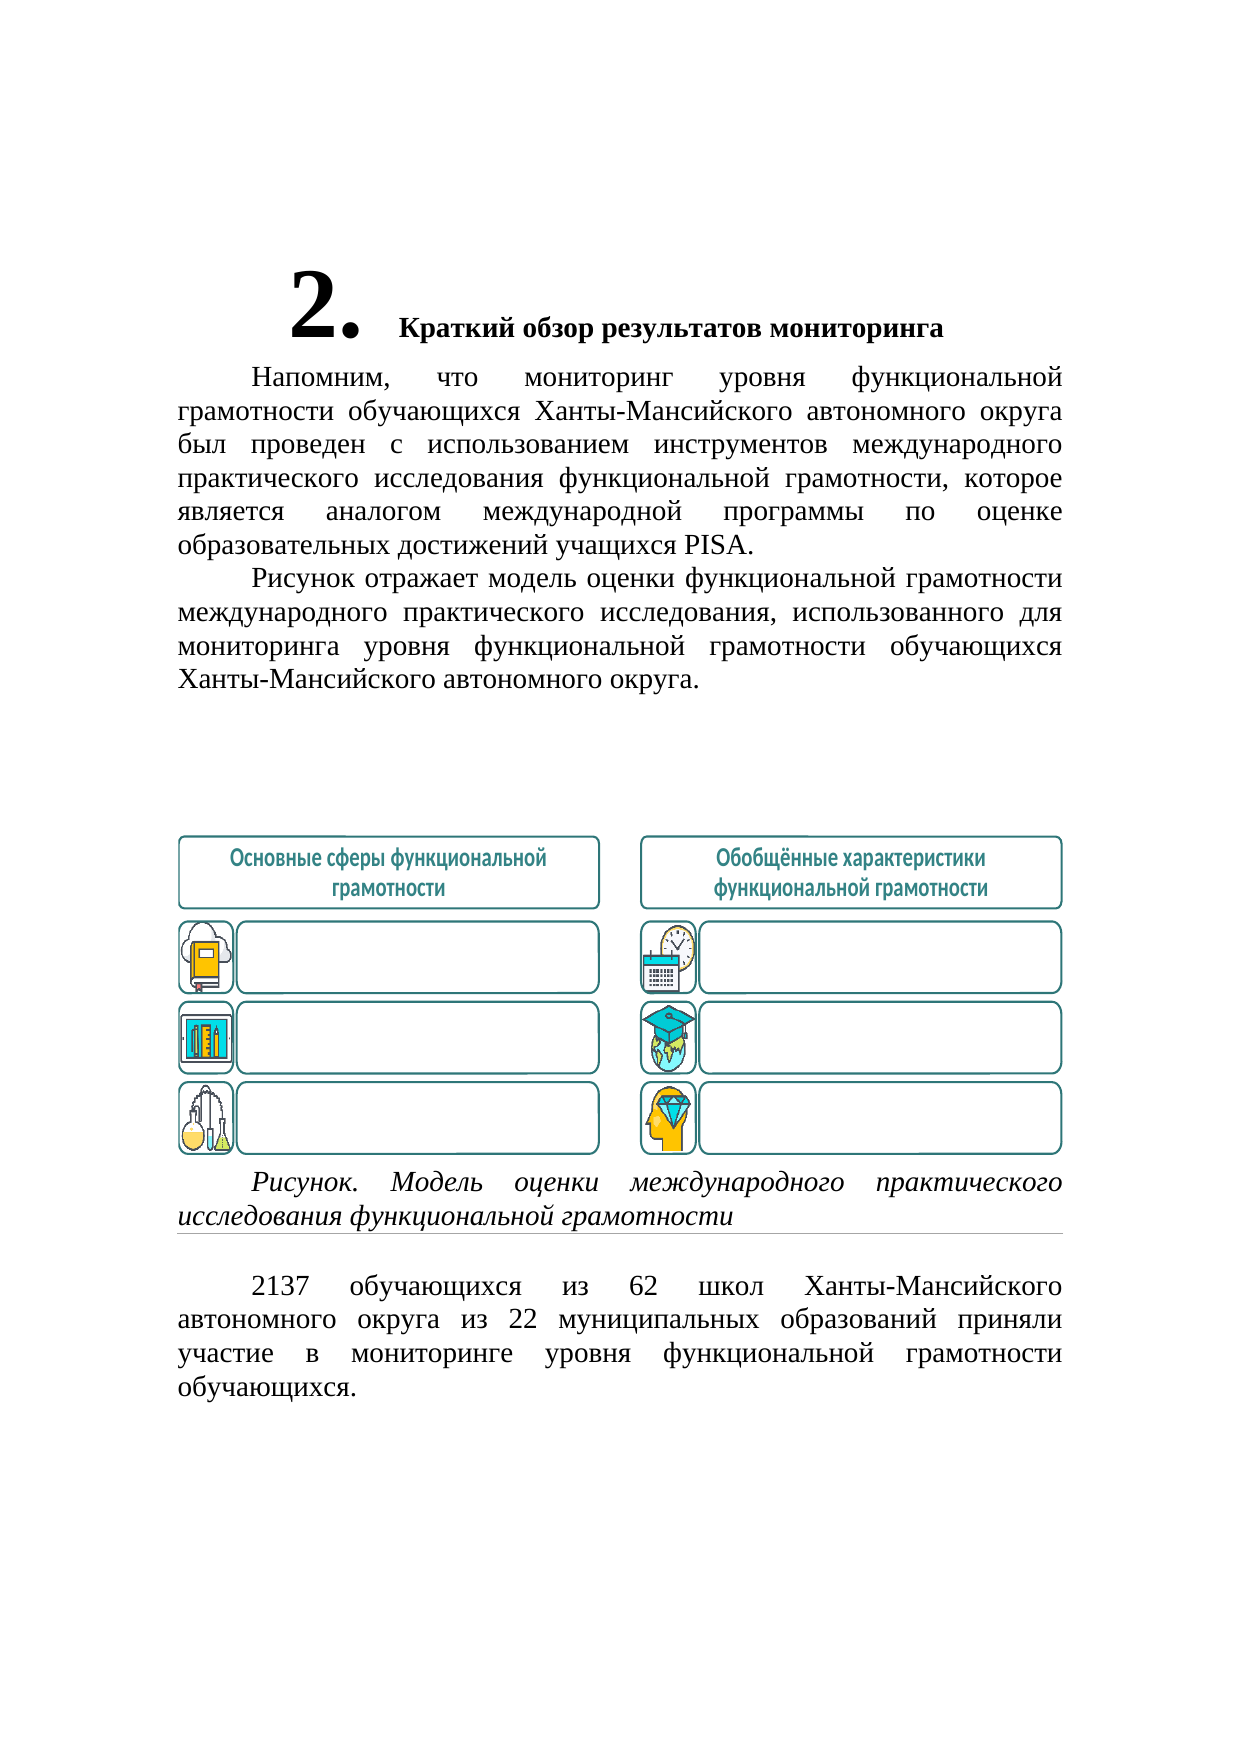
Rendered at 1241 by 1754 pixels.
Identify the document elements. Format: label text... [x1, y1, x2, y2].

text Рисунок отражает модель оценки функциональной грамотности международного практического исследования, использованного для мониторинга уровня функциональной грамотности обучающихся Ханты-Мансийского автономного округа. [177, 561, 1063, 695]
text Рисунок. Модель оценки международного практического исследования функциональной грамотности [177, 695, 1063, 1233]
subtitle Краткий обзор результатов мониторинга [215, 244, 1063, 359]
text 2137 обучающихся из 62 школ Ханты-Мансийского автономного округа из 22 муниципальных образований приняли участие в мониторинге уровня функциональной грамотности обучающихся. [177, 1268, 1063, 1402]
text Напомним, что мониторинг уровня функциональной грамотности обучающихся Ханты-Мансийского автономного округа был проведен с использованием инструментов международного практического исследования функциональной грамотности, которое является аналогом международной программы по оценке образовательных достижений учащихся PISA. [177, 359, 1063, 561]
